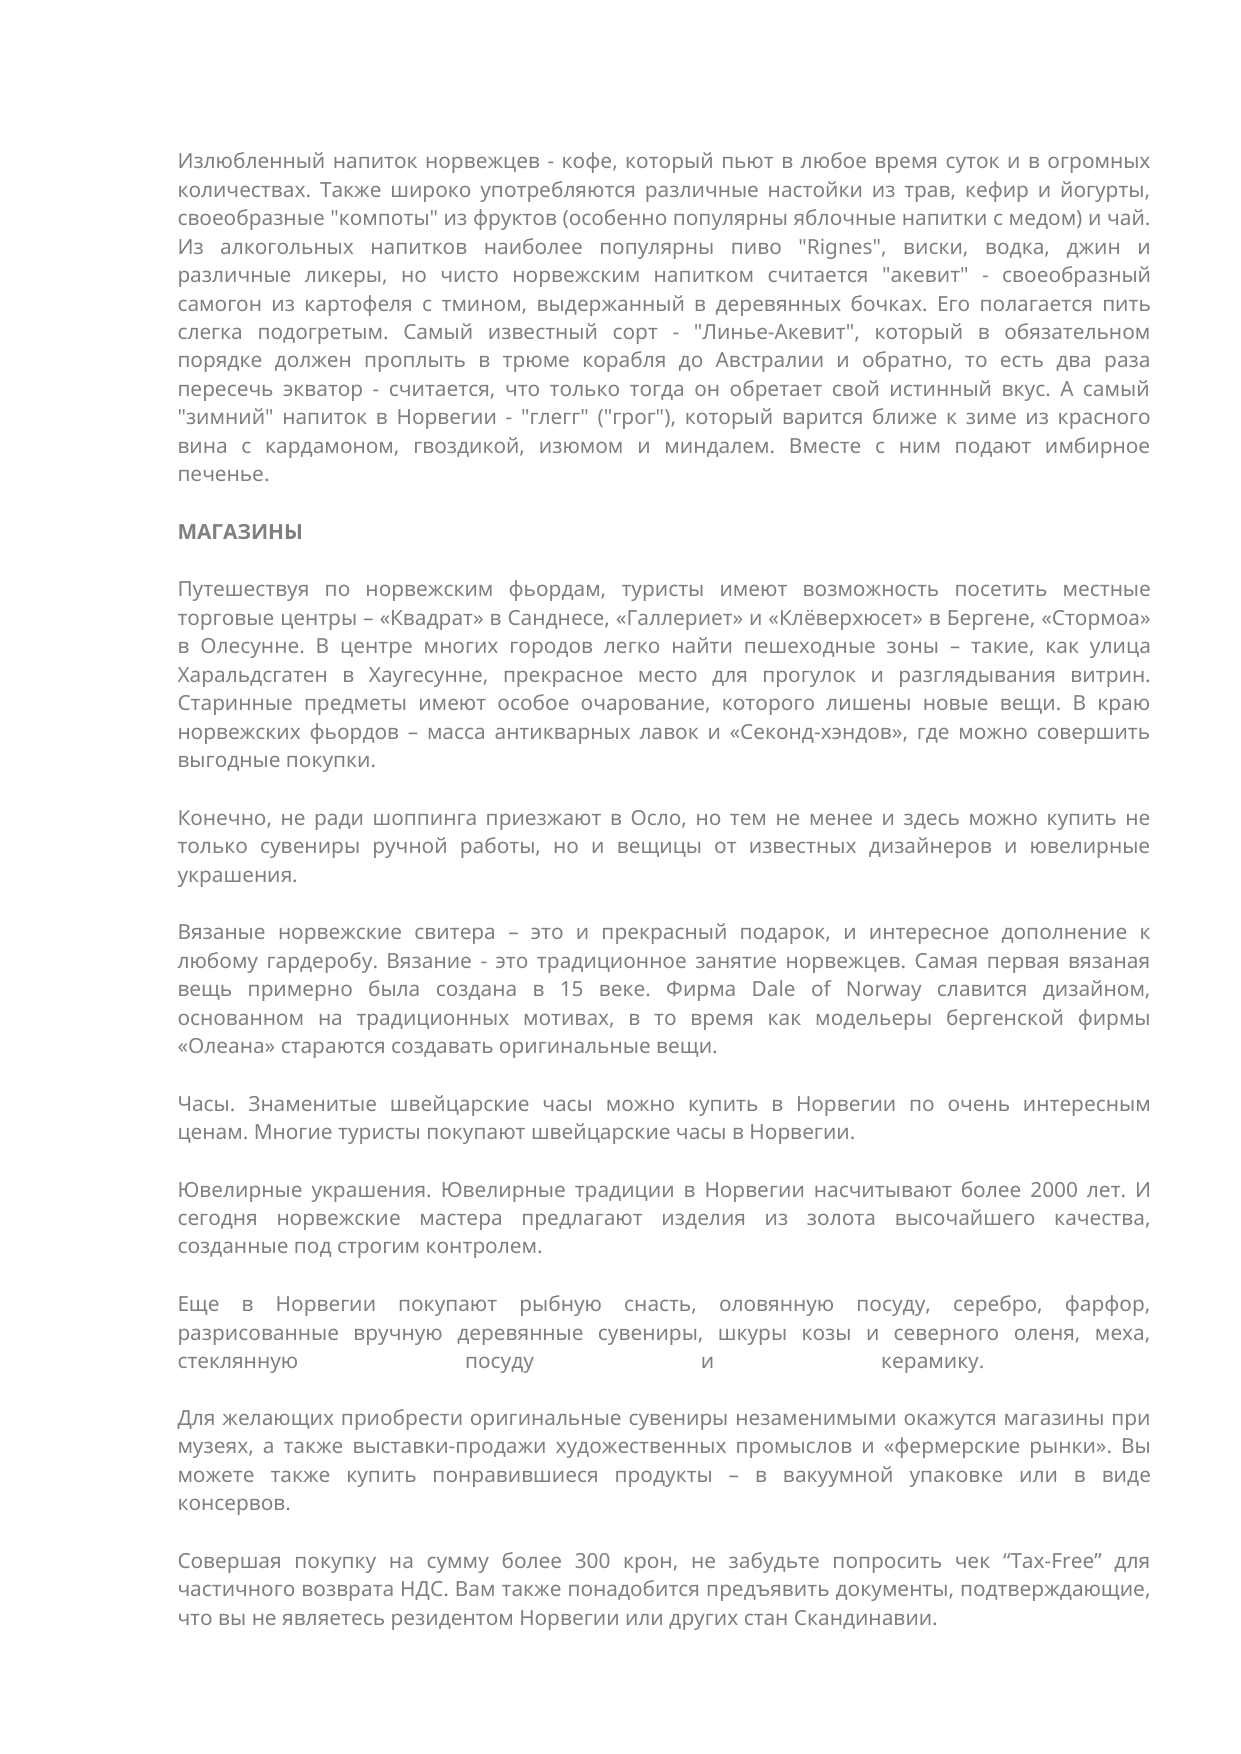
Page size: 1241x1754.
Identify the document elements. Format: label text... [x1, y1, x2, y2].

text Конечно, не ради шоппинга приезжают в Осло, но тем не менее и здесь можно купить не только сувениры ручной работы, но и вещицы от известных дизайнеров и ювелирные украшения. [177, 803, 1152, 888]
text Вязаные норвежские свитера – это и прекрасный подарок, и интересное дополнение к любому гардеробу. Вязание - это традиционное занятие норвежцев. Самая первая вязаная вещь примерно была создана в 15 веке. Фирма Dale of Norway славится дизайном, основанном на традиционных мотивах, в то время как модельеры бергенской фирмы «Олеана» стараются создавать оригинальные вещи. [177, 917, 1152, 1059]
text Путешествуя по норвежским фьордам, туристы имеют возможность посетить местные торговые центры – «Квадрат» в Санднесе, «Галлериет» и «Клёверхюсет» в Бергене, «Стормоа» в Олесунне. В центре многих городов легко найти пешеходные зоны – такие, как улица Харальдсгатен в Хаугесунне, прекрасное место для прогулок и разглядывания витрин. Старинные предметы имеют особое очарование, которого лишены новые вещи. В краю норвежских фьордов – масса антикварных лавок и «Секонд-хэндов», где можно совершить выгодные покупки. [177, 574, 1152, 774]
text Совершая покупку на сумму более 300 крон, не забудьте попросить чек “Tax-Free” для частичного возврата НДС. Вам также понадобится предъявить документы, подтверждающие, что вы не являетесь резидентом Норвегии или других стан Скандинавии. [177, 1546, 1152, 1631]
text МАГАЗИНЫ [177, 517, 1152, 545]
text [177, 118, 1152, 488]
text Ювелирные украшения. Ювелирные традиции в Норвегии насчитывают более 2000 лет. И сегодня норвежские мастера предлагают изделия из золота высочайшего качества, созданные под строгим контролем. [177, 1175, 1152, 1260]
text Еще в Норвегии покупают рыбную снасть, оловянную посуду, серебро, фарфор, разрисованные вручную деревянные сувениры, шкуры козы и северного оленя, меха, стеклянную посуду и керамику. Для желающих приобрести оригинальные сувениры незаменимыми окажутся магазины при музеях, а также выставки-продажи художественных промыслов и «фермерские рынки». Вы можете также купить понравившиеся продукты – в вакуумной упаковке или в виде консервов. [177, 1289, 1152, 1517]
text Часы. Знаменитые швейцарские часы можно купить в Норвегии по очень интересным ценам. Многие туристы покупают швейцарские часы в Норвегии. [177, 1089, 1152, 1146]
